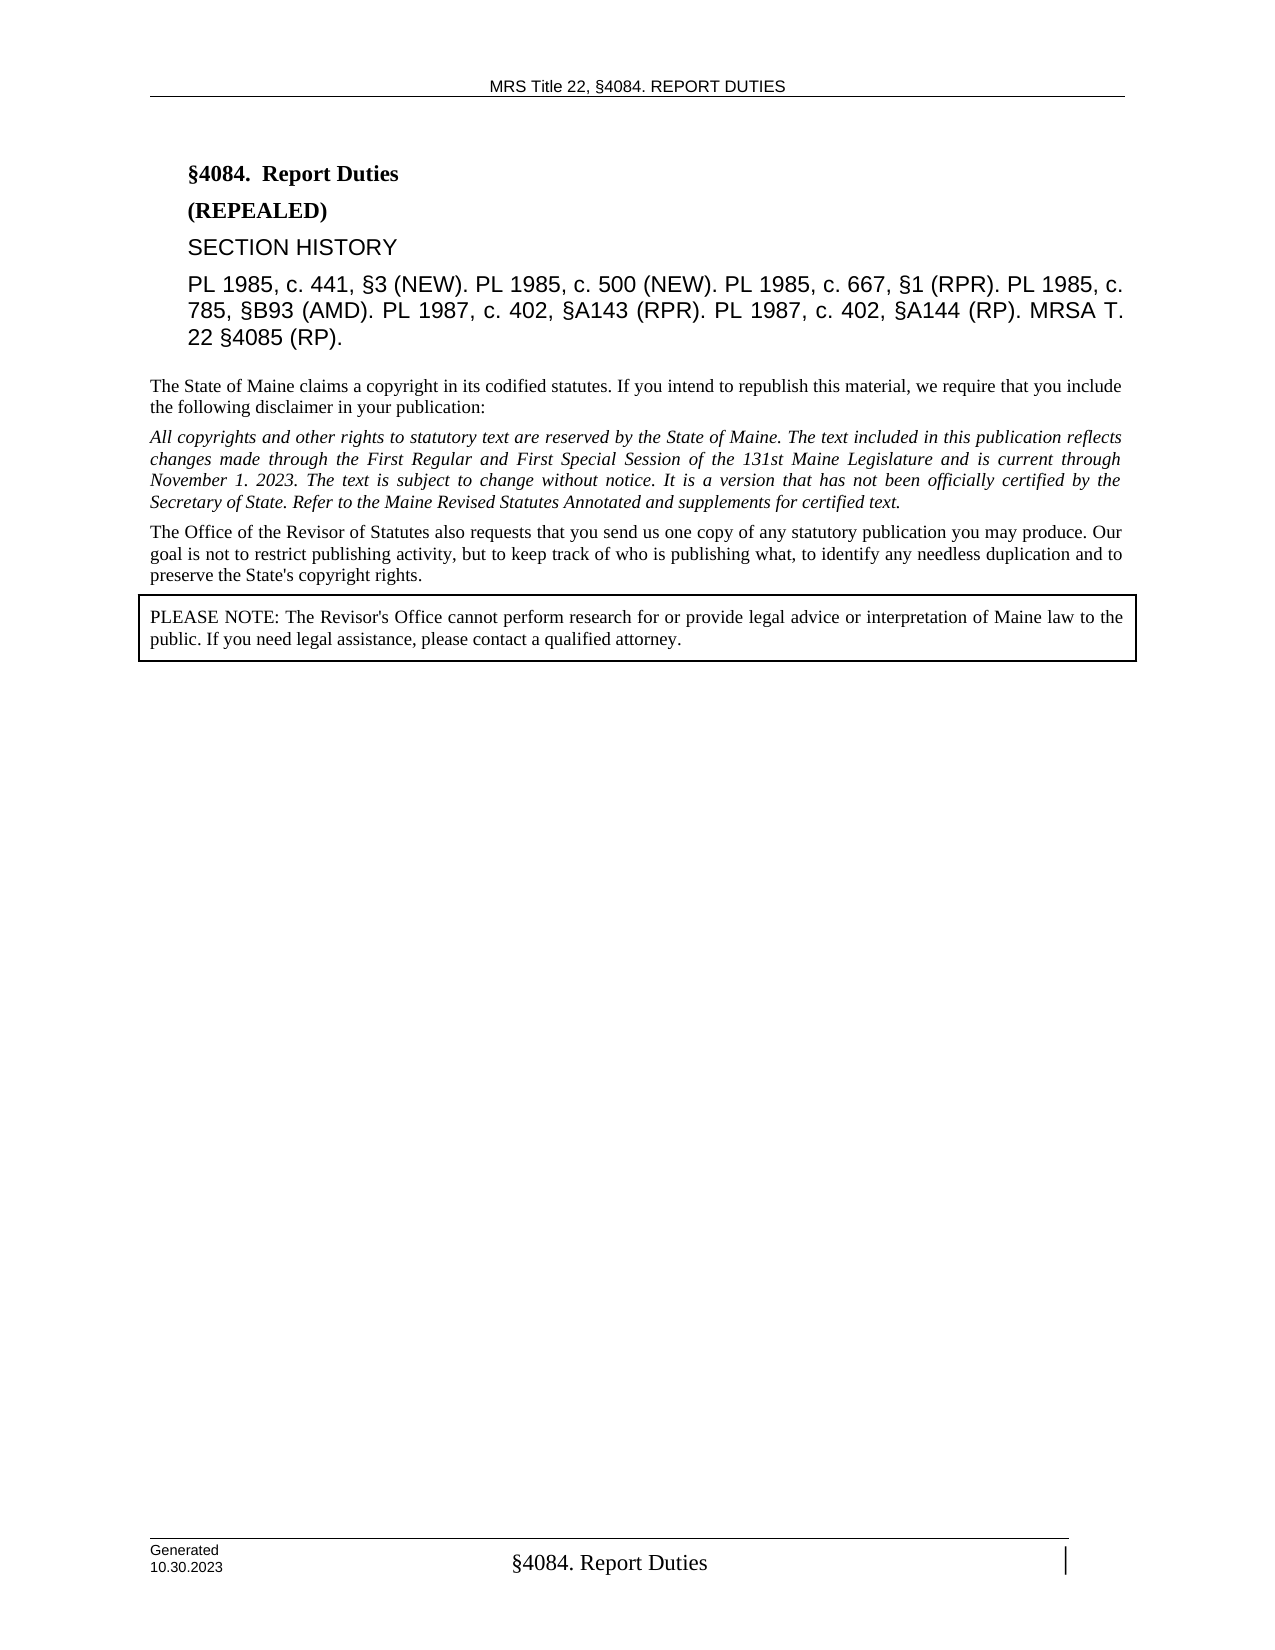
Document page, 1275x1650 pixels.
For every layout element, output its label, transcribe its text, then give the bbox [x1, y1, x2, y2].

text PL 1985, c. 441, §3 (NEW). PL 1985, c. 500 (NEW). PL 1985, c. 667, §1 (RPR). PL 1985, c. 785, §B93 (AMD). PL 1987, c. 402, §A143 (RPR). PL 1987, c. 402, §A144 (RP). MRSA T. 22 §4085 (RP). [187, 271, 1125, 350]
text §4084. Report Duties [187, 160, 1125, 187]
text SECTION HISTORY [187, 234, 1125, 260]
text (REPEALED) [187, 197, 1125, 223]
text All copyrights and other rights to statutory text are reserved by the State of Maine. The text included in this publication reflects changes made through the First Regular and First Special Session of the 131st Maine Legislature and is current through November 1. 2023 . The text is subject to change without notice. It is a version that has not been officially certified by the Secretary of State. Refer to the Maine Revised Statutes Annotated and supplements for certified text. [150, 426, 1125, 512]
text The Office of the Revisor of Statutes also requests that you send us one copy of any statutory publication you may produce. Our goal is not to restrict publishing activity, but to keep track of who is publishing what, to identify any needless duplication and to preserve the State's copyright rights. [150, 521, 1125, 586]
text The State of Maine claims a copyright in its codified statutes. If you intend to republish this material, we require that you include the following disclaimer in your publication: [150, 375, 1125, 418]
text PLEASE NOTE: The Revisor's Office cannot perform research for or provide legal advice or interpretation of Maine law to the public. If you need legal assistance, please contact a qualified attorney. [140, 596, 1135, 660]
